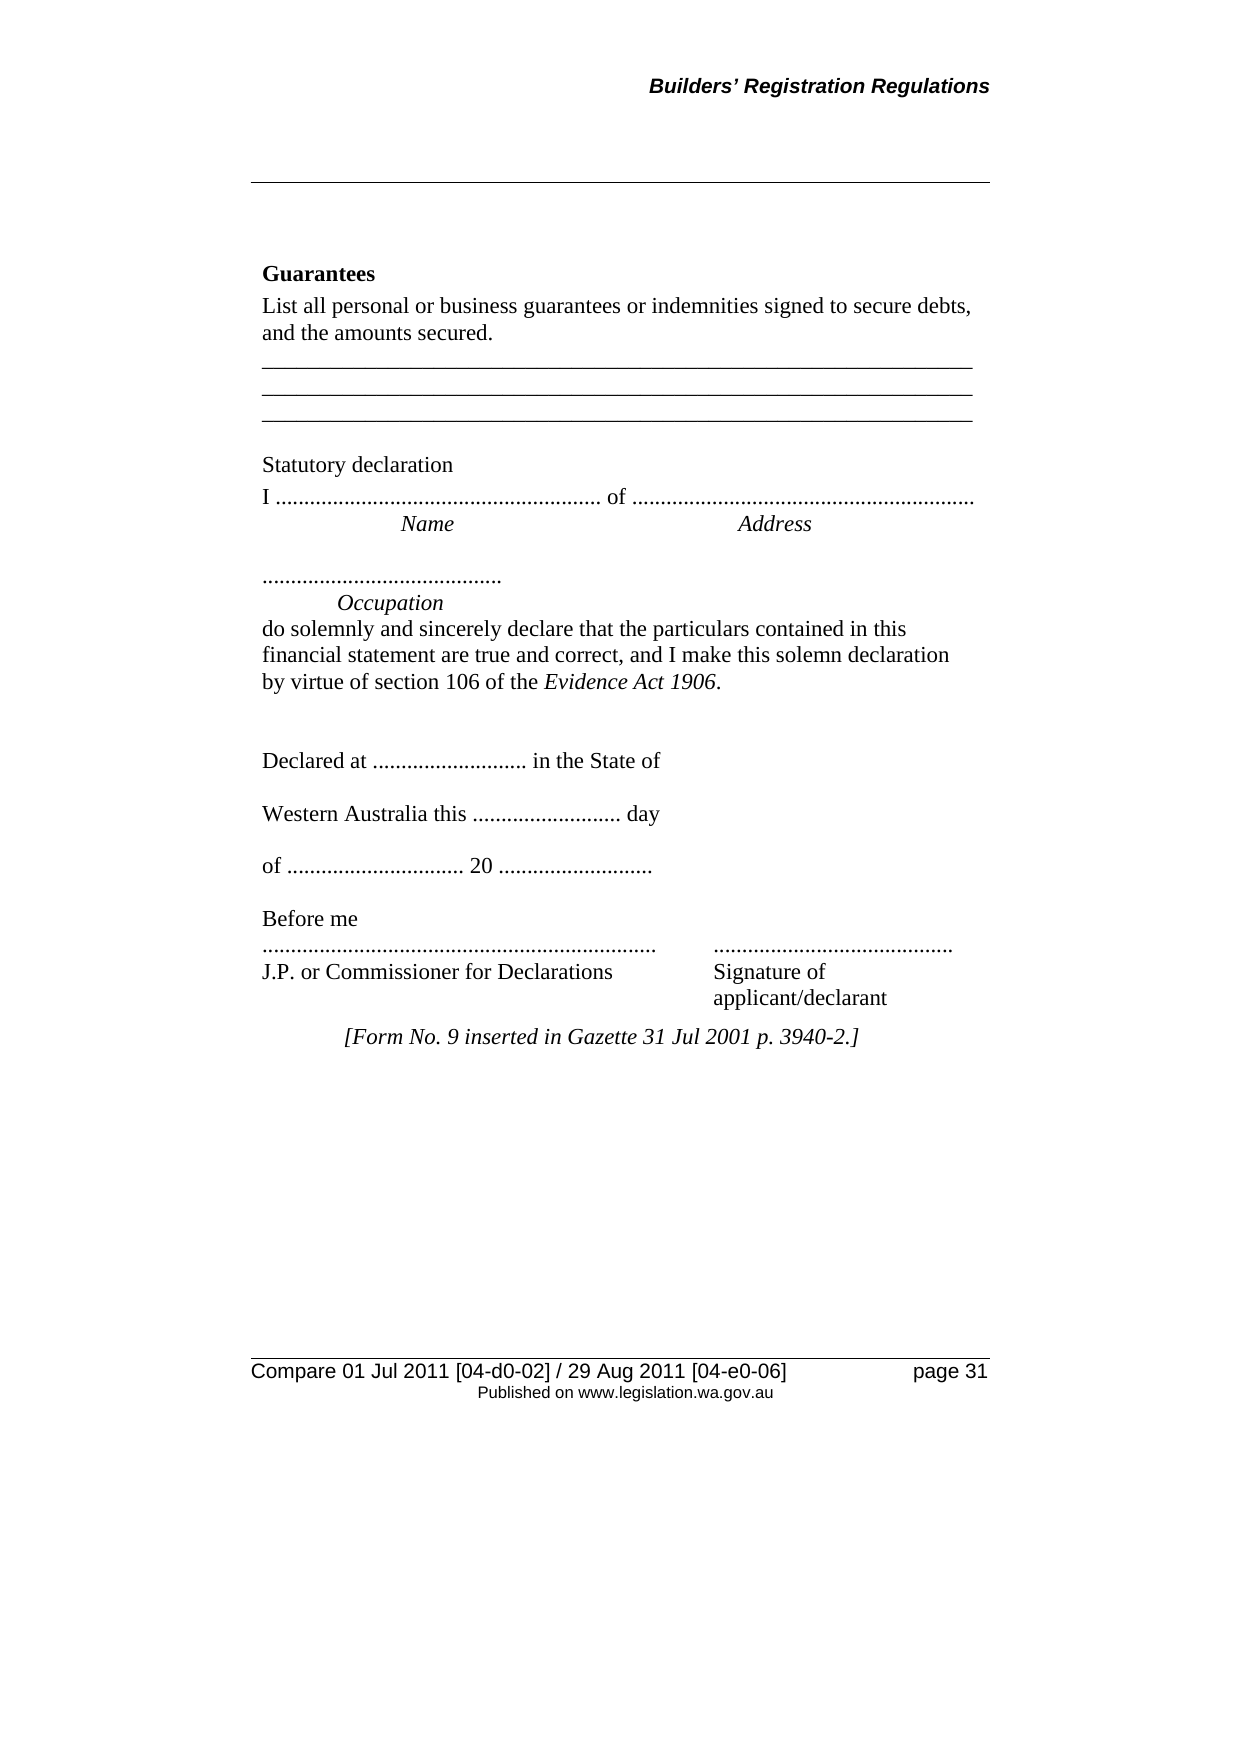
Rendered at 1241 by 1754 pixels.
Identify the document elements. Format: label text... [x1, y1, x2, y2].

table_cell Statutory declaration I ......................................................... of ............................................................ Name Address .......................................... Occupation do solemnly and sincerely declare that the particulars contained in this financial statement are true and correct, and I make this solemn declaration by virtue of section 106 of the Evidence Act 1906. [251, 451, 989, 721]
table_header Guarantees List all personal or business guarantees or indemnities signed to secure debts, and the amounts secured. ______________________________________________________________ ______________________________________________________________ ______________________________________________________________ [251, 248, 989, 451]
text [Form No. 9 inserted in Gazette 31 Jul 2001 p. 3940-2.] [251, 1023, 990, 1049]
table_header Declared at ........................... in the State of this .......................... day of ............................... 20 ........................... Before me ..................................................................... .......................................... J.P. or Commissioner for Declarations Signature of applicant/declarant [251, 747, 989, 1010]
